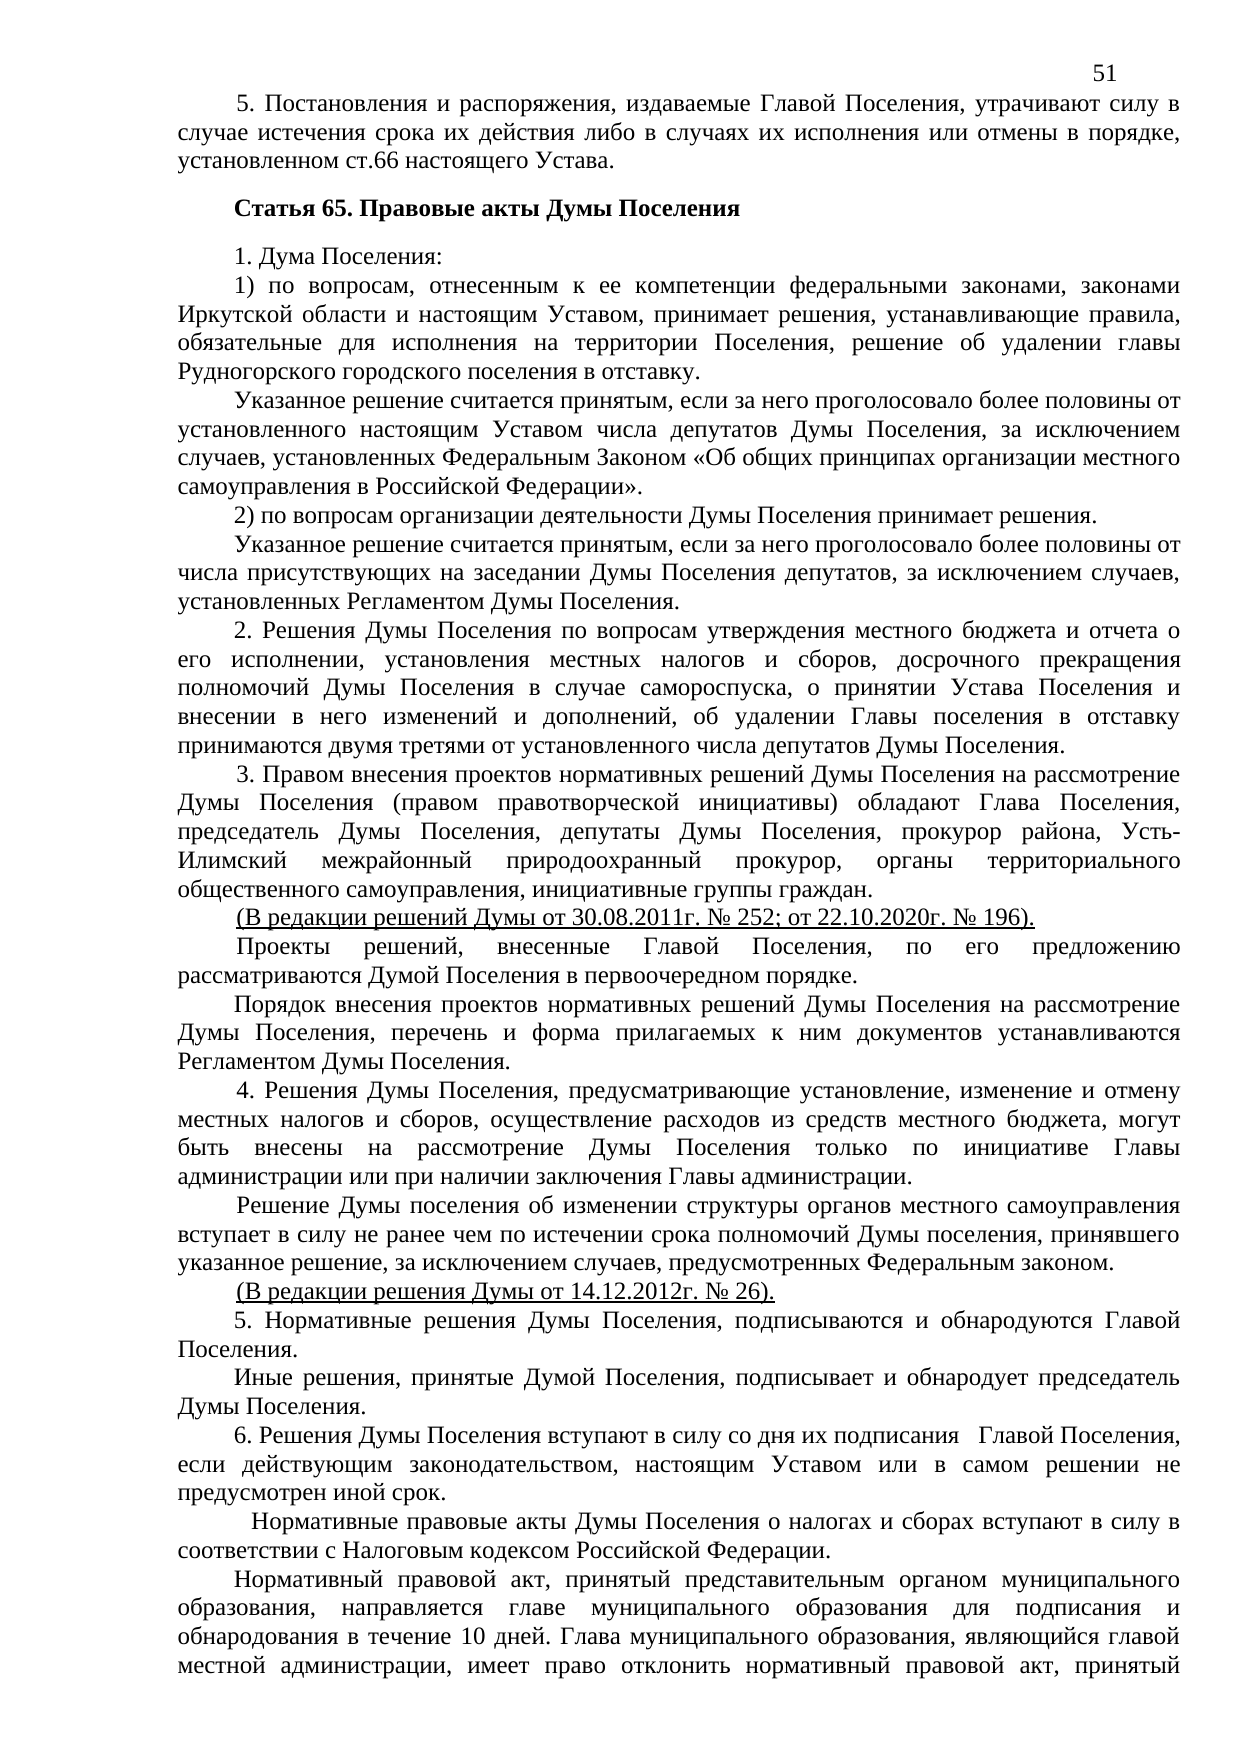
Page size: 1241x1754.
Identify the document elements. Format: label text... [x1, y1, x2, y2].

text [177, 1564, 1181, 1679]
text 6. Решения Думы Поселения вступают в силу со дня их подписания Главой Поселения, если действующим законодательством, настоящим Уставом или в самом решении не предусмотрен иной срок. [177, 1420, 1181, 1506]
text Статья 65. Правовые акты Думы Поселения [177, 193, 1181, 222]
text Порядок внесения проектов нормативных решений Думы Поселения на рассмотрение Думы Поселения, перечень и форма прилагаемых к ним документов устанавливаются Регламентом Думы Поселения. [177, 989, 1181, 1075]
text 2. Решения Думы Поселения по вопросам утверждения местного бюджета и отчета о его исполнении, установления местных налогов и сборов, досрочного прекращения полномочий Думы Поселения в случае самороспуска, о принятии Устава Поселения и внесении в него изменений и дополнений, об удалении Главы поселения в отставку принимаются двумя третями от установленного числа депутатов Думы Поселения. [177, 615, 1181, 759]
text (В редакции решений Думы от 30.08.2011г. № 252; от 22.10.2020г. № 196). [177, 902, 1181, 931]
text 5. Постановления и распоряжения, издаваемые Главой Поселения, утрачивают силу в случае истечения срока их действия либо в случаях их исполнения или отмены в порядке, установленном ст.66 настоящего Устава. [177, 88, 1181, 174]
text Указанное решение считается принятым, если за него проголосовало более половины от числа присутствующих на заседании Думы Поселения депутатов, за исключением случаев, установленных Регламентом Думы Поселения. [177, 529, 1181, 615]
text Проекты решений, внесенные Главой Поселения, по его предложению рассматриваются Думой Поселения в первоочередном порядке. [177, 931, 1181, 989]
text 5. Нормативные решения Думы Поселения, подписываются и обнародуются Главой Поселения. [177, 1305, 1181, 1362]
text Нормативные правовые акты Думы Поселения о налогах и сборах вступают в силу в соответствии с Налоговым кодексом Российской Федерации. [177, 1506, 1181, 1564]
text Решение Думы поселения об изменении структуры органов местного самоуправления вступает в силу не ранее чем по истечении срока полномочий Думы поселения, принявшего указанное решение, за исключением случаев, предусмотренных Федеральным законом. [177, 1190, 1181, 1276]
text 1. Дума Поселения: [177, 241, 1181, 270]
text 2) по вопросам организации деятельности Думы Поселения принимает решения. [177, 500, 1181, 529]
text 1) по вопросам, отнесенным к ее компетенции федеральными законами, законами Иркутской области и настоящим Уставом, принимает решения, устанавливающие правила, обязательные для исполнения на территории Поселения, решение об удалении главы Рудногорского городского поселения в отставку. [177, 270, 1181, 385]
text 3. Правом внесения проектов нормативных решений Думы Поселения на рассмотрение Думы Поселения (правом правотворческой инициативы) обладают Глава Поселения, председатель Думы Поселения, депутаты Думы Поселения, прокурор района, Усть-Илимский межрайонный природоохранный прокурор, органы территориального общественного самоуправления, инициативные группы граждан. [177, 759, 1181, 902]
text (В редакции решения Думы от 14.12.2012г. № 26). [177, 1276, 1181, 1305]
text Указанное решение считается принятым, если за него проголосовало более половины от установленного настоящим Уставом числа депутатов Думы Поселения, за исключением случаев, установленных Федеральным Законом «Об общих принципах организации местного самоуправления в Российской Федерации». [177, 385, 1181, 500]
text Иные решения, принятые Думой Поселения, подписывает и обнародует председатель Думы Поселения. [177, 1362, 1181, 1420]
text 4. Решения Думы Поселения, предусматривающие установление, изменение и отмену местных налогов и сборов, осуществление расходов из средств местного бюджета, могут быть внесены на рассмотрение Думы Поселения только по инициативе Главы администрации или при наличии заключения Главы администрации. [177, 1075, 1181, 1190]
